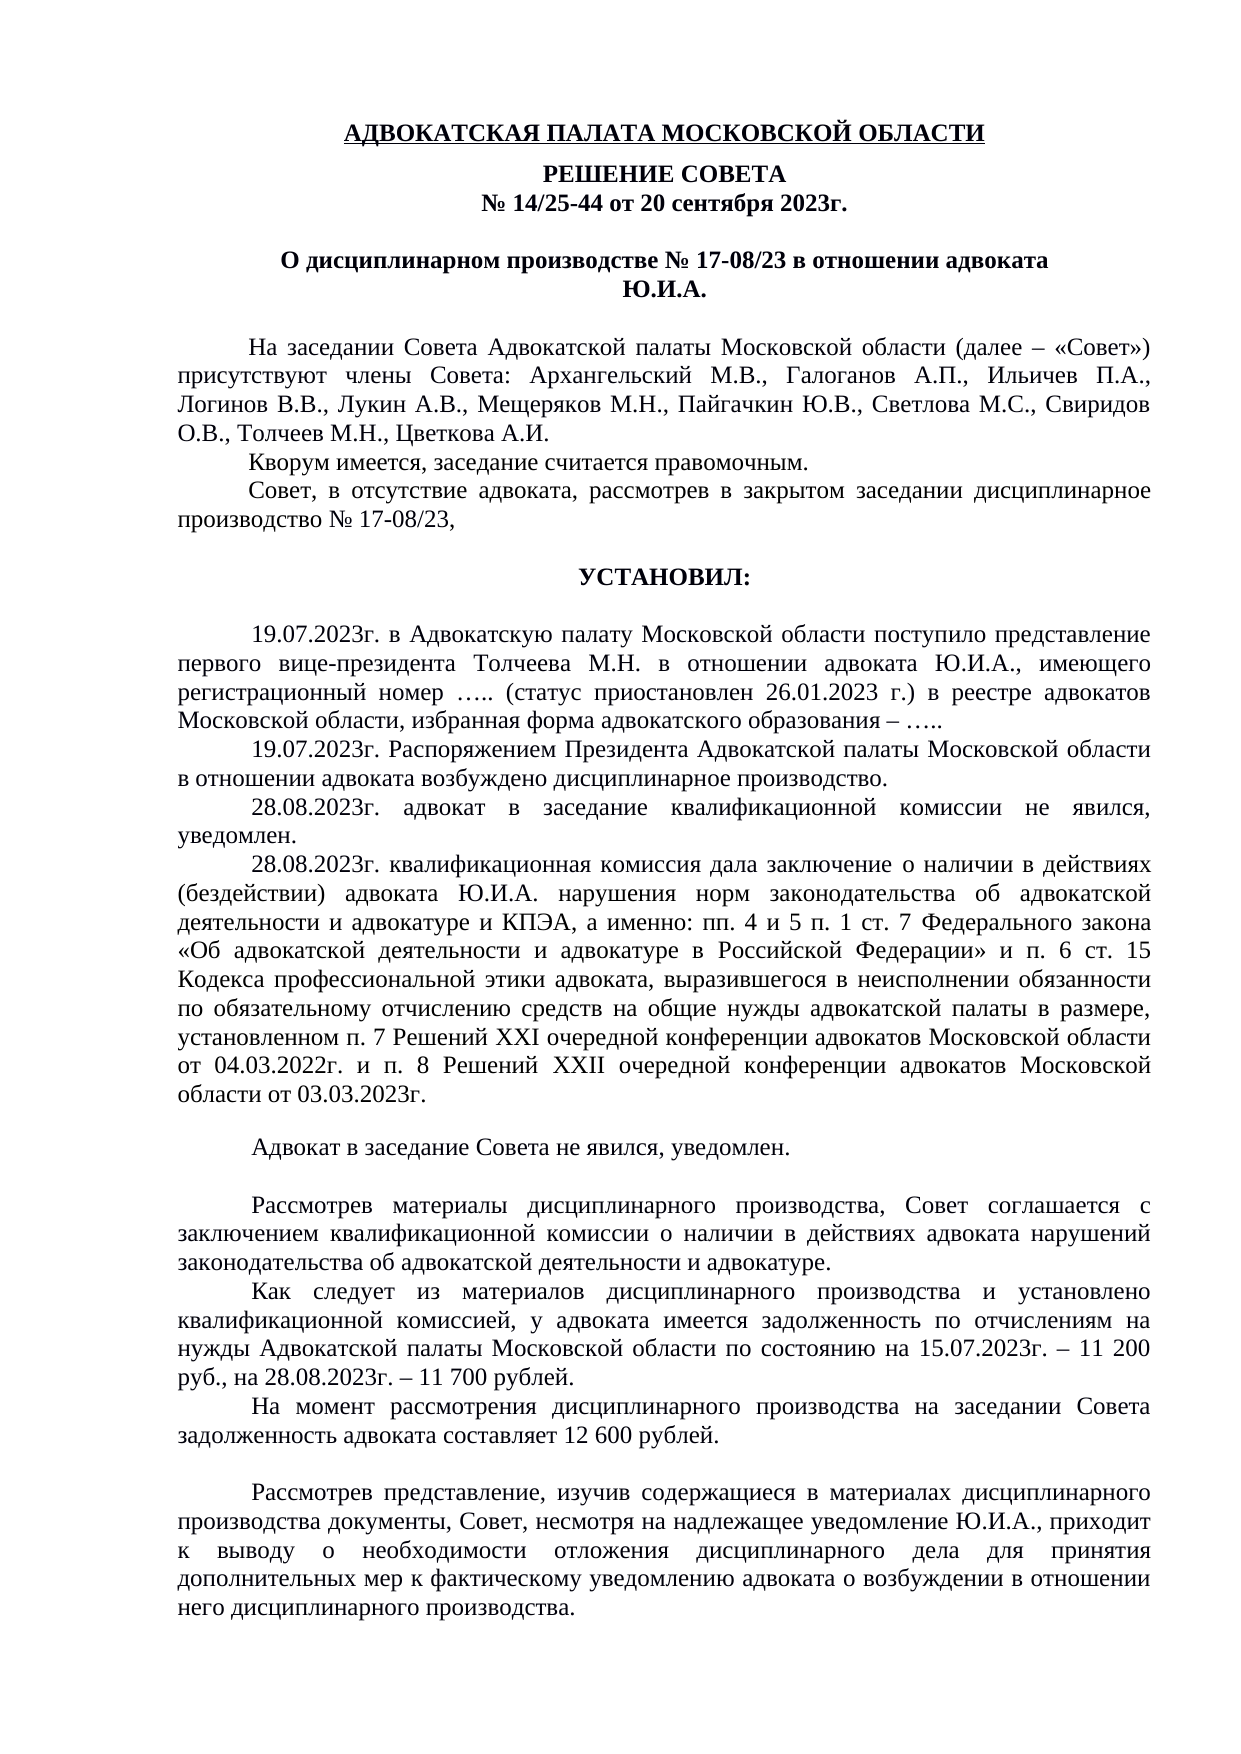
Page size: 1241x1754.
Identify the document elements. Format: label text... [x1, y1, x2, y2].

text На момент рассмотрения дисциплинарного производства на заседании Совета задолженность адвоката составляет 12 600 рублей. [177, 1391, 1152, 1448]
text Ю.И.А. [177, 274, 1152, 303]
text 28.08.2023г. квалификационная комиссия дала заключение о наличии в действиях (бездействии) адвоката Ю.И.А. нарушения норм законодательства об адвокатской деятельности и адвокатуре и КПЭА, а именно: пп. 4 и 5 п. 1 ст. 7 Федерального закона «Об адвокатской деятельности и адвокатуре в Российской Федерации» и п. 6 ст. 15 Кодекса профессиональной этики адвоката, выразившегося в неисполнении обязанности по обязательному отчислению средств на общие нужды адвокатской палаты в размере, установленном п. 7 Решений XXI очередной конференции адвокатов Московской области от 04.03.2022г. и п. 8 Решений XXII очередной конференции адвокатов Московской области от 03.03.2023г. [177, 849, 1152, 1108]
text адвокатская палата московской области [177, 118, 1152, 147]
text Совет, в отсутствие адвоката, рассмотрев в закрытом заседании дисциплинарное производство № 17-08/23, [177, 476, 1152, 533]
text УСТАНОВИЛ: [177, 562, 1152, 591]
text № 14/25-44 от 20 сентября 2023г. [177, 188, 1152, 217]
subtitle Решение СОВЕТА [177, 159, 1152, 188]
text Рассмотрев представление, изучив содержащиеся в материалах дисциплинарного производства документы, Совет, несмотря на надлежащее уведомление Ю.И.А., приходит к выводу о необходимости отложения дисциплинарного дела для принятия дополнительных мер к фактическому уведомлению адвоката о возбуждении в отношении него дисциплинарного производства. [177, 1477, 1152, 1621]
text Рассмотрев материалы дисциплинарного производства, Совет соглашается с заключением квалификационной комиссии о наличии в действиях адвоката нарушений законодательства об адвокатской деятельности и адвокатуре. [177, 1190, 1152, 1276]
text 19.07.2023г. в Адвокатскую палату Московской области поступило представление первого вице-президента Толчеева М.Н. в отношении адвоката Ю.И.А., имеющего регистрационный номер ….. (статус приостановлен 26.01.2023 г.) в реестре адвокатов Московской области, избранная форма адвокатского образования – ….. [177, 619, 1152, 734]
text 19.07.2023г. Распоряжением Президента Адвокатской палаты Московской области в отношении адвоката возбуждено дисциплинарное производство. [177, 734, 1152, 792]
text Как следует из материалов дисциплинарного производства и установлено квалификационной комиссией, у адвоката имеется задолженность по отчислениям на нужды Адвокатской палаты Московской области по состоянию на 15.07.2023г. – 11 200 руб., на 28.08.2023г. – 11 700 рублей. [177, 1276, 1152, 1391]
text На заседании Совета Адвокатской палаты Московской области (далее – «Совет») присутствуют члены Совета: Архангельский М.В., Галоганов А.П., Ильичев П.А., Логинов В.В., Лукин А.В., Мещеряков М.Н., Пайгачкин Ю.В., Светлова М.С., Свиридов О.В., Толчеев М.Н., Цветкова А.И. [177, 332, 1152, 447]
text Кворум имеется, заседание считается правомочным. [177, 447, 1152, 476]
text Адвокат в заседание Совета не явился, уведомлен. [177, 1132, 1152, 1161]
text О дисциплинарном производстве № 17-08/23 в отношении адвоката [177, 246, 1152, 274]
text 28.08.2023г. адвокат в заседание квалификационной комиссии не явился, уведомлен. [177, 792, 1152, 849]
